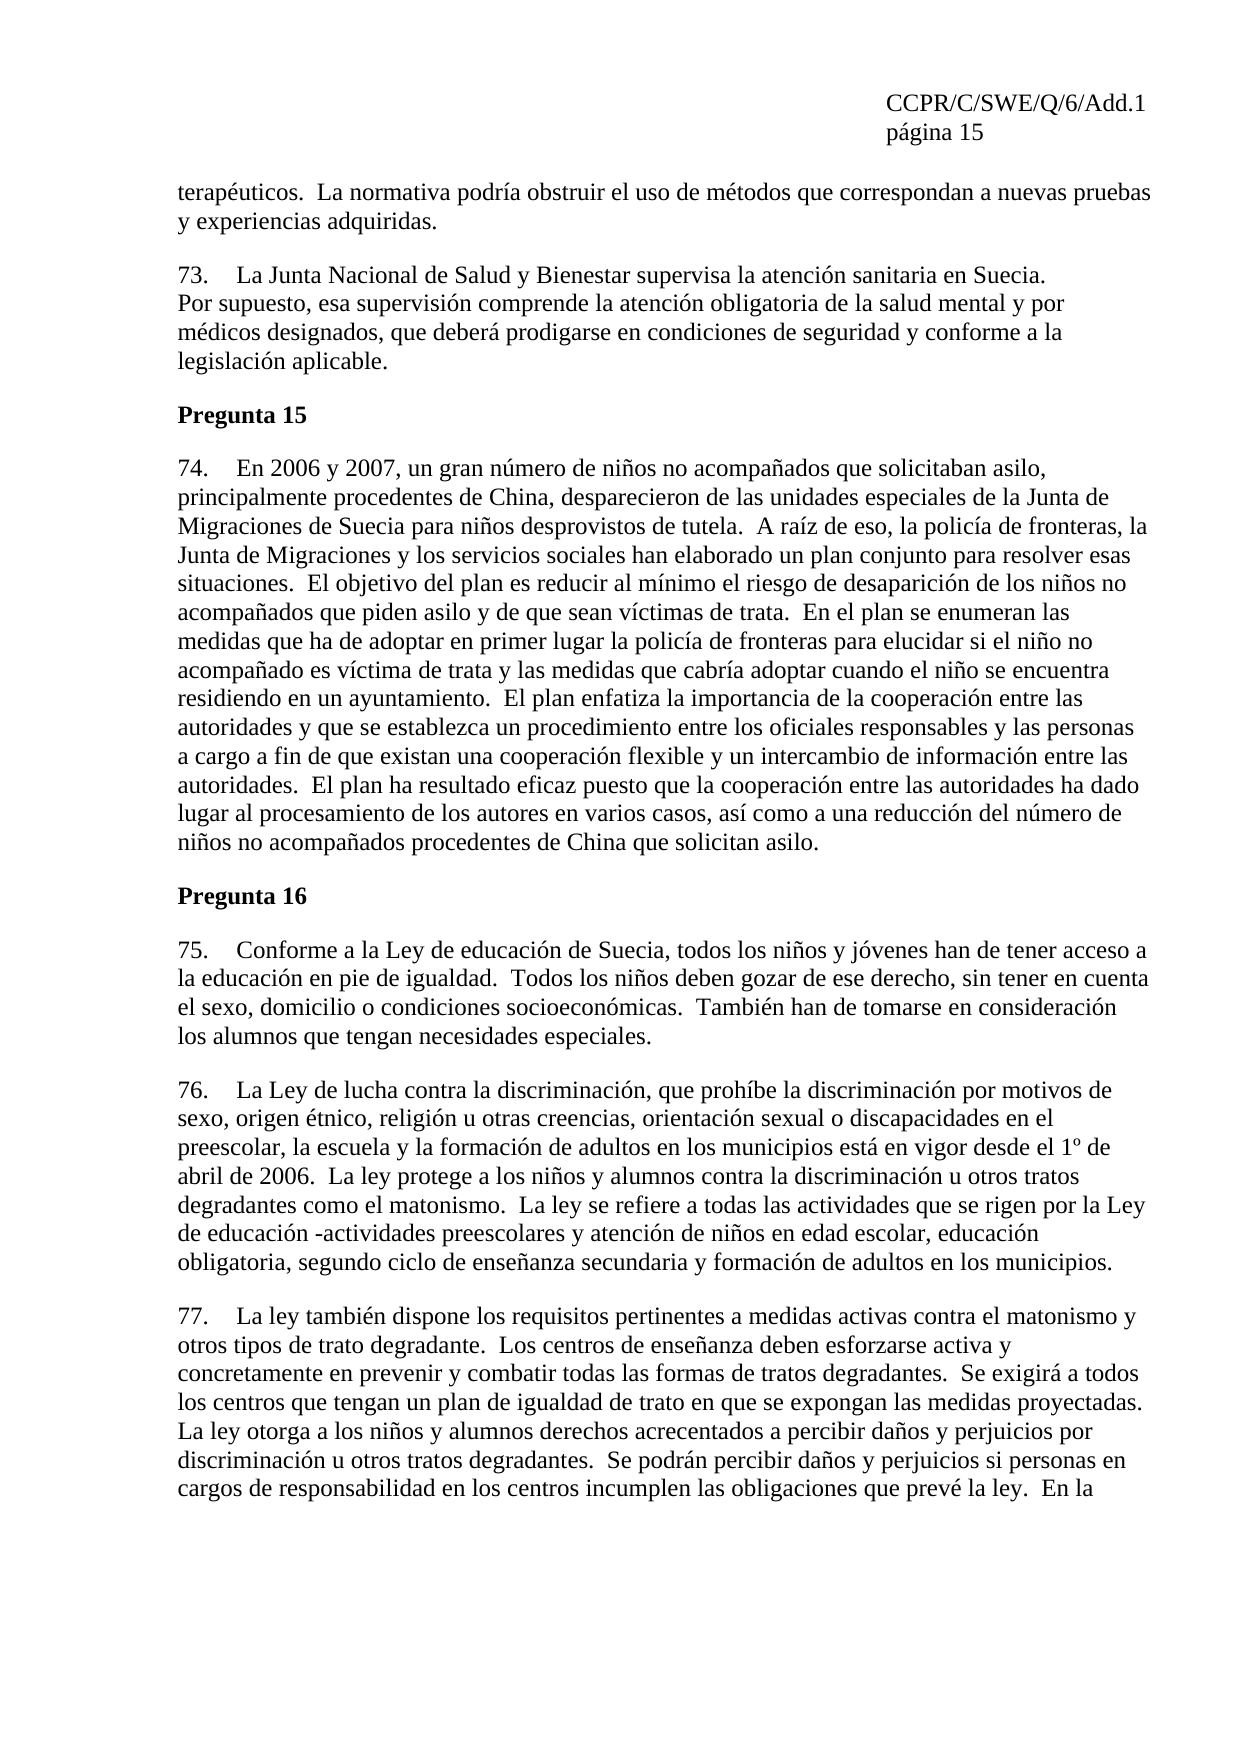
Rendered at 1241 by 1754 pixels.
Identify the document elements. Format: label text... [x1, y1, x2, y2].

text 76. La Ley de lucha contra la discriminación, que prohíbe la discriminación por motivos de sexo, origen étnico, religión u otras creencias, orientación sexual o discapacidades en el preescolar, la escuela y la formación de adultos en los municipios está en vigor desde el 1º de abril de 2006. La ley protege a los niños y alumnos contra la discriminación u otros tratos degradantes como el matonismo. La ley se refiere a todas las actividades que se rigen por la Ley de educación -actividades preescolares y atención de niños en edad escolar, educación obligatoria, segundo ciclo de enseñanza secundaria y formación de adultos en los municipios. [177, 1075, 1152, 1276]
text Pregunta 15 [177, 400, 1152, 428]
text 73. La Junta Nacional de Salud y Bienestar supervisa la atención sanitaria en Suecia. Por supuesto, esa supervisión comprende la atención obligatoria de la salud mental y por médicos designados, que deberá prodigarse en condiciones de seguridad y conforme a la legislación aplicable. [177, 260, 1152, 375]
text 74. En 2006 y 2007, un gran número de niños no acompañados que solicitaban asilo, principalmente procedentes de China, desparecieron de las unidades especiales de la Junta de Migraciones de Suecia para niños desprovistos de tutela. A raíz de eso, la policía de fronteras, la Junta de Migraciones y los servicios sociales han elaborado un plan conjunto para resolver esas situaciones. El objetivo del plan es reducir al mínimo el riesgo de desaparición de los niños no acompañados que piden asilo y de que sean víctimas de trata. En el plan se enumeran las medidas que ha de adoptar en primer lugar la policía de fronteras para elucidar si el niño no acompañado es víctima de trata y las medidas que cabría adoptar cuando el niño se encuentra residiendo en un ayuntamiento. El plan enfatiza la importancia de la cooperación entre las autoridades y que se establezca un procedimiento entre los oficiales responsables y las personas a cargo a fin de que existan una cooperación flexible y un intercambio de información entre las autoridades. El plan ha resultado eficaz puesto que la cooperación entre las autoridades ha dado lugar al procesamiento de los autores en varios casos, así como a una reducción del número de niños no acompañados procedentes de China que solicitan asilo. [177, 453, 1152, 856]
text 75. Conforme a la Ley de educación de Suecia, todos los niños y jóvenes han de tener acceso a la educación en pie de igualdad. Todos los niños deben gozar de ese derecho, sin tener en cuenta el sexo, domicilio o condiciones socioeconómicas. También han de tomarse en consideración los alumnos que tengan necesidades especiales. [177, 935, 1152, 1050]
text Pregunta 16 [177, 881, 1152, 910]
